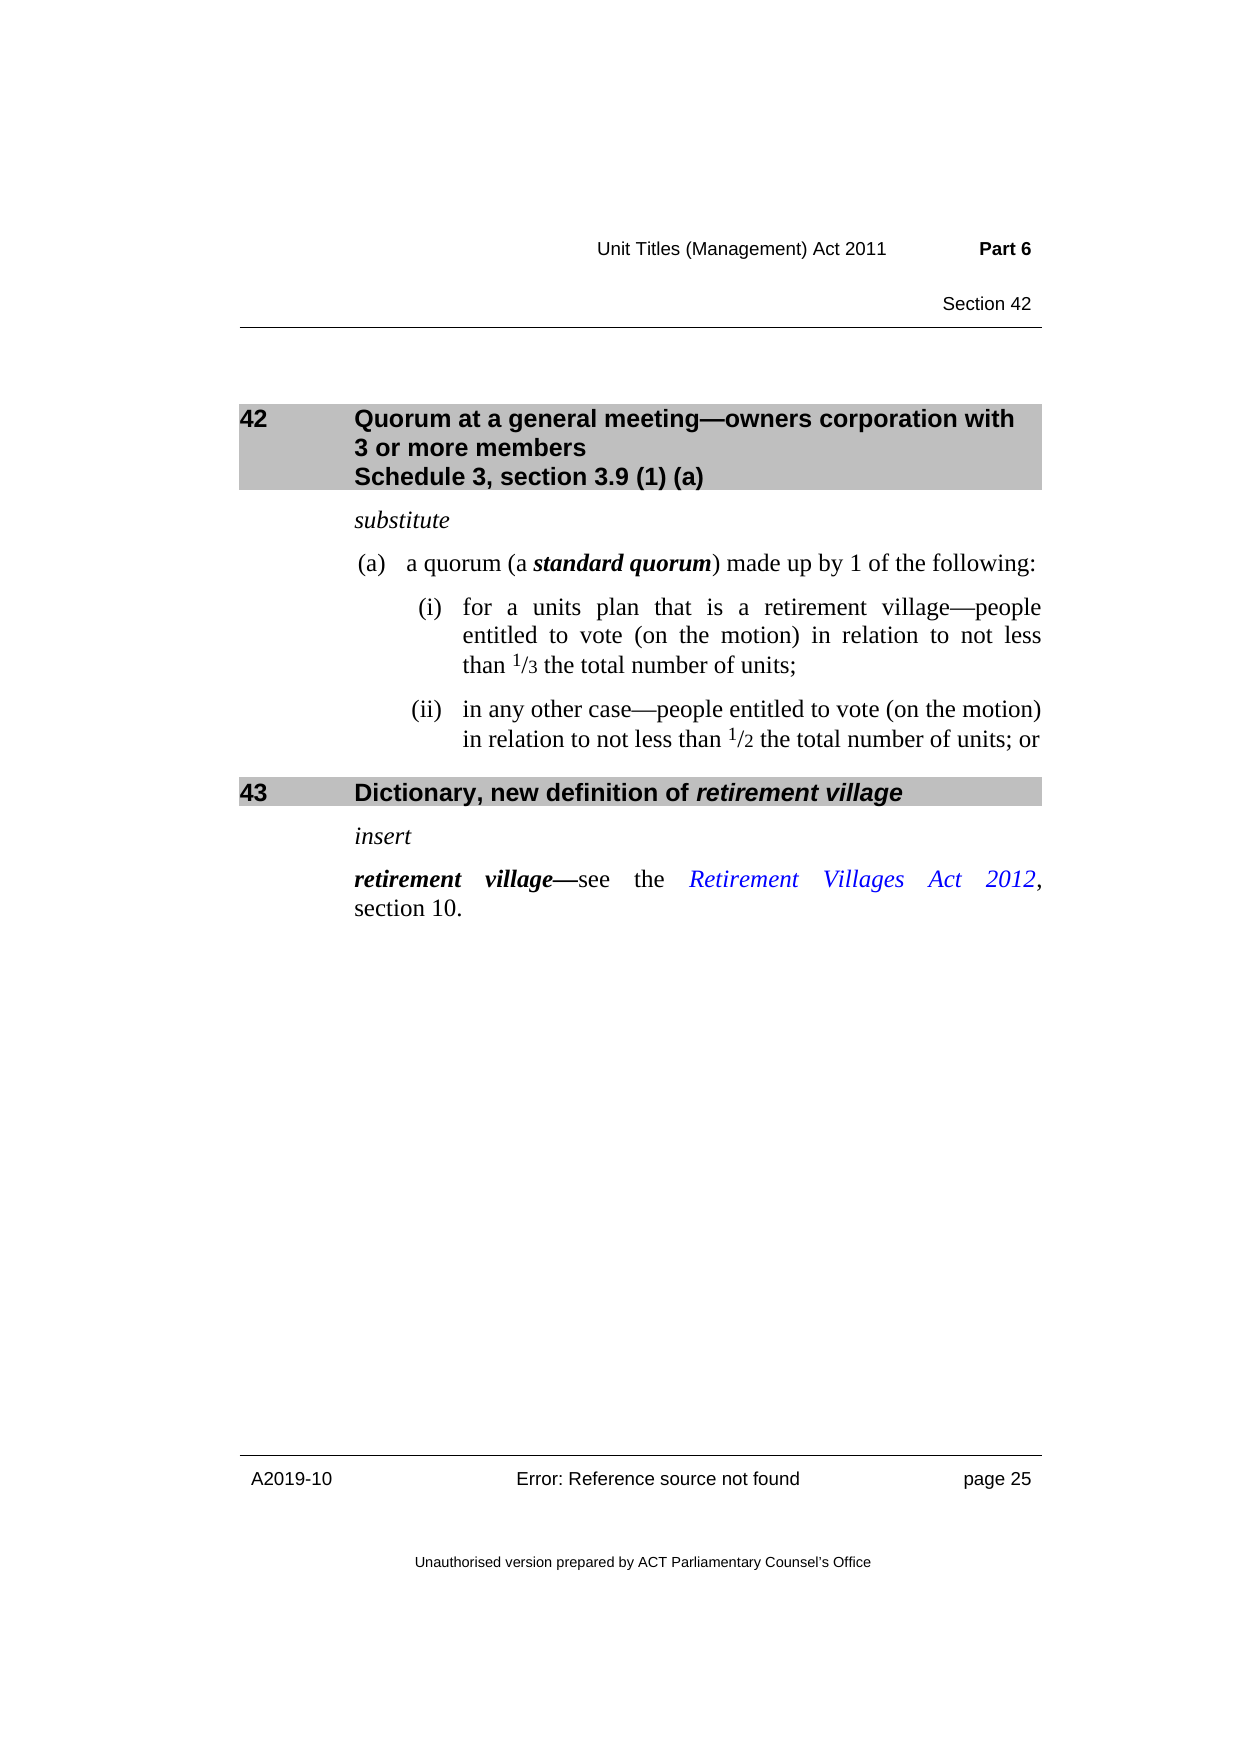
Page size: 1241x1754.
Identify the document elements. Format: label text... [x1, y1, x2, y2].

text 43 Dictionary, new definition of retirement village [239, 777, 1042, 806]
text retirement village—see the Retirement Villages Act 2012, section 10. [354, 864, 1042, 922]
text (a) a quorum (a standard quorum) made up by 1 of the following: [239, 548, 1042, 577]
text (ii) in any other case—people entitled to vote (on the motion) in relation to not less than 1/2 the total number of units; or [239, 694, 1042, 752]
text substitute [354, 505, 1042, 534]
text (i) for a units plan that is a retirement village—people entitled to vote (on the motion) in relation to not less than 1/3 the total number of units; [239, 592, 1042, 679]
text 42 Quorum at a general meeting—owners corporation with 3 or more members Schedule 3, section 3.9 (1) (a) [239, 404, 1042, 490]
text insert [354, 821, 1042, 849]
